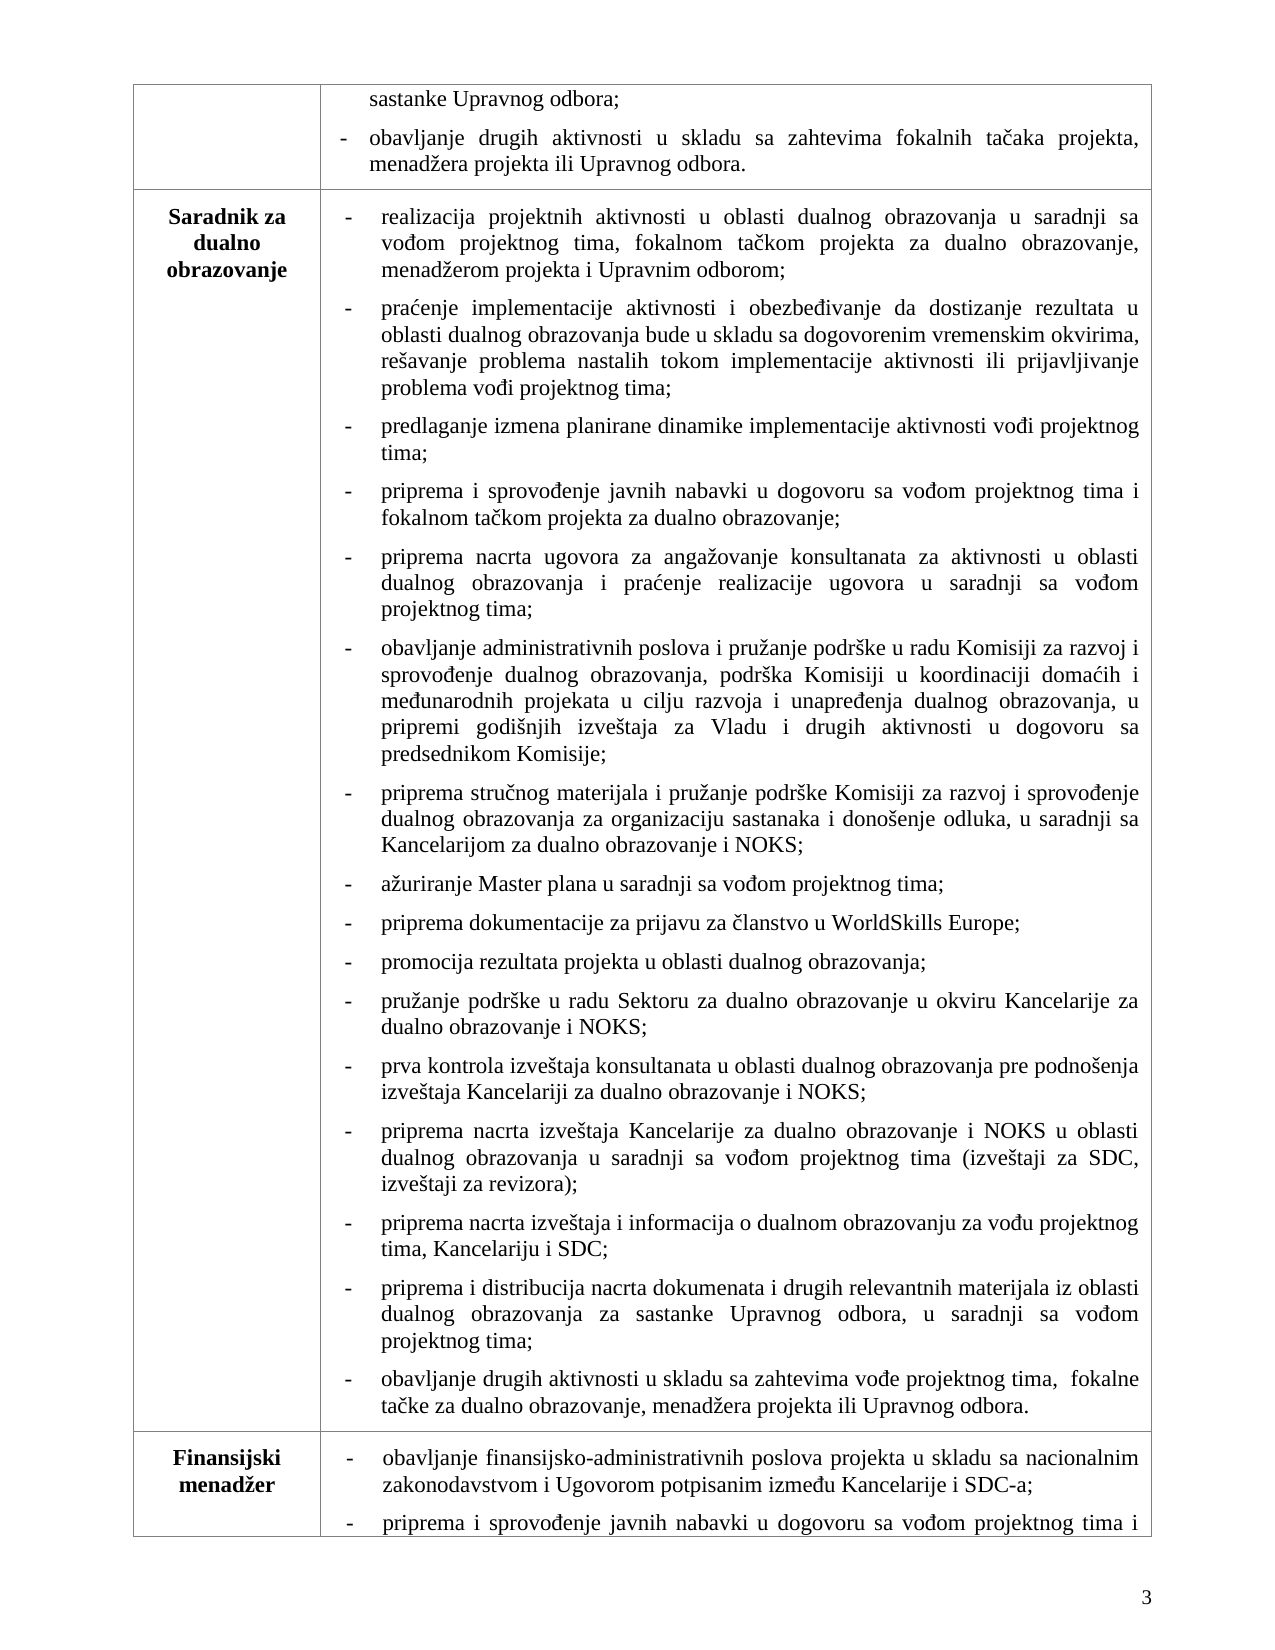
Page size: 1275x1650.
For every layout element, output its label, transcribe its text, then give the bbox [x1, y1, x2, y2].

table_cell Saradnik za dualno obrazovanje [134, 190, 320, 1431]
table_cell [321, 85, 1151, 189]
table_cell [134, 85, 320, 189]
table_cell realizacija projektnih aktivnosti u oblasti dualnog obrazovanja u saradnji sa vođom projektnog tima, fokalnom tačkom projekta za dualno obrazovanje, menadžerom projekta i Upravnim odborom; praćenje implementacije aktivnosti i obezbeđivanje da dostizanje rezultata u oblasti dualnog obrazovanja bude u skladu sa dogovorenim vremenskim okvirima, rešavanje problema nastalih tokom implementacije aktivnosti ili prijavljivanje problema vođi projektnog tima; predlaganje izmena planirane dinamike implementacije aktivnosti vođi projektnog tima; priprema i sprovođenje javnih nabavki u dogovoru sa vođom projektnog tima i fokalnom tačkom projekta za dualno obrazovanje; priprema nacrta ugovora za angažovanje konsultanata za aktivnosti u oblasti dualnog obrazovanja i praćenje realizacije ugovora u saradnji sa vođom projektnog tima; obavljanje administrativnih poslova i pružanje podrške u radu Komisiji za razvoj i sprovođenje dualnog obrazovanja, podrška Komisiji u koordinaciji domaćih i međunarodnih projekata u cilju razvoja i unapređenja dualnog obrazovanja, u pripremi godišnjih izveštaja za Vladu i drugih aktivnosti u dogovoru sa predsednikom Komisije; priprema stručnog materijala i pružanje podrške Komisiji za razvoj i sprovođenje dualnog obrazovanja za organizaciju sastanaka i donošenje odluka, u saradnji sa Kancelarijom za dualno obrazovanje i NOKS; ažuriranje Master plana u saradnji sa vođom projektnog tima; priprema dokumentacije za prijavu za članstvo u WorldSkills Europe; promocija rezultata projekta u oblasti dualnog obrazovanja; pružanje podrške u radu Sektoru za dualno obrazovanje u okviru Kancelarije za dualno obrazovanje i NOKS; prva kontrola izveštaja konsultanata u oblasti dualnog obrazovanja pre podnošenja izveštaja Kancelariji za dualno obrazovanje i NOKS; priprema nacrta izveštaja Kancelarije za dualno obrazovanje i NOKS u oblasti dualnog obrazovanja u saradnji sa vođom projektnog tima (izveštaji za SDC, izveštaji za revizora); priprema nacrta izveštaja i informacija o dualnom obrazovanju za vođu projektnog tima, Kancelariju i SDC; priprema i distribucija nacrta dokumenata i drugih relevantnih materijala iz oblasti dualnog obrazovanja za sastanke Upravnog odbora, u saradnji sa vođom projektnog tima; obavljanje drugih aktivnosti u skladu sa zahtevima vođe projektnog tima, fokalne tačke za dualno obrazovanje, menadžera projekta ili Upravnog odbora. [321, 190, 1151, 1431]
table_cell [134, 1432, 320, 1536]
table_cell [321, 1432, 1151, 1536]
